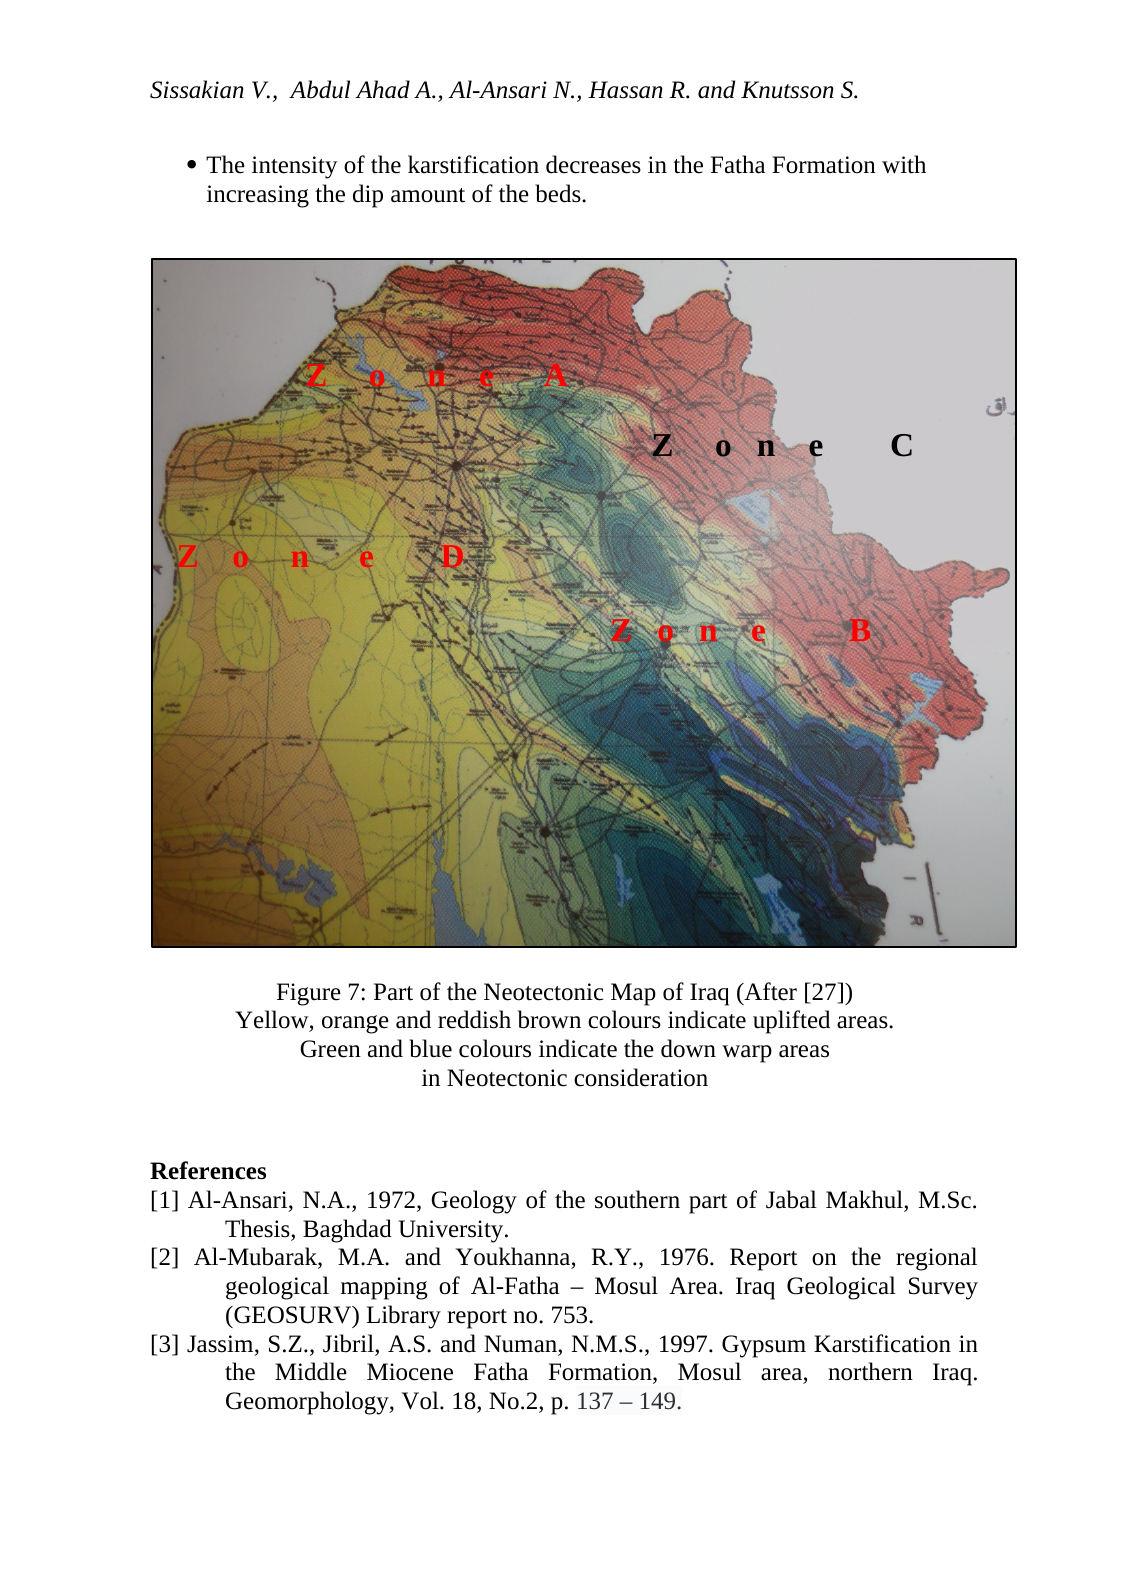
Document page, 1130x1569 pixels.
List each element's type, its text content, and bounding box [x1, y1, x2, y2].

text [3] Jassim, S.Z., Jibril, A.S. and Numan, N.M.S., 1997. Gypsum Karstification in the Middle Miocene Fatha Formation, Mosul area, northern Iraq. Geomorphology, Vol. 18, No.2, p. 137 – 149. [150, 1329, 979, 1415]
text References [150, 1156, 979, 1185]
text Figure 7: Part of the Neotectonic Map of Iraq (After [27]) [150, 977, 979, 1005]
text Yellow, orange and reddish brown colours indicate uplifted areas. [150, 1005, 979, 1034]
text in Neotectonic consideration [150, 1063, 979, 1092]
text [2] Al-Mubarak, M.A. and Youkhanna, R.Y., 1976. Report on the regional geological mapping of Al-Fatha – Mosul Area. Iraq Geological Survey (GEOSURV) Library report no. 753. [150, 1242, 979, 1329]
picture [153, 260, 1015, 946]
text Green and blue colours indicate the down warp areas [150, 1034, 979, 1063]
text [1] Al-Ansari, N.A., 1972, Geology of the southern part of Jabal Makhul, M.Sc. Thesis, Baghdad University. [150, 1185, 979, 1242]
list The intensity of the karstification decreases in the Fatha Formation with increasing the dip amount of the beds. [187, 150, 979, 207]
